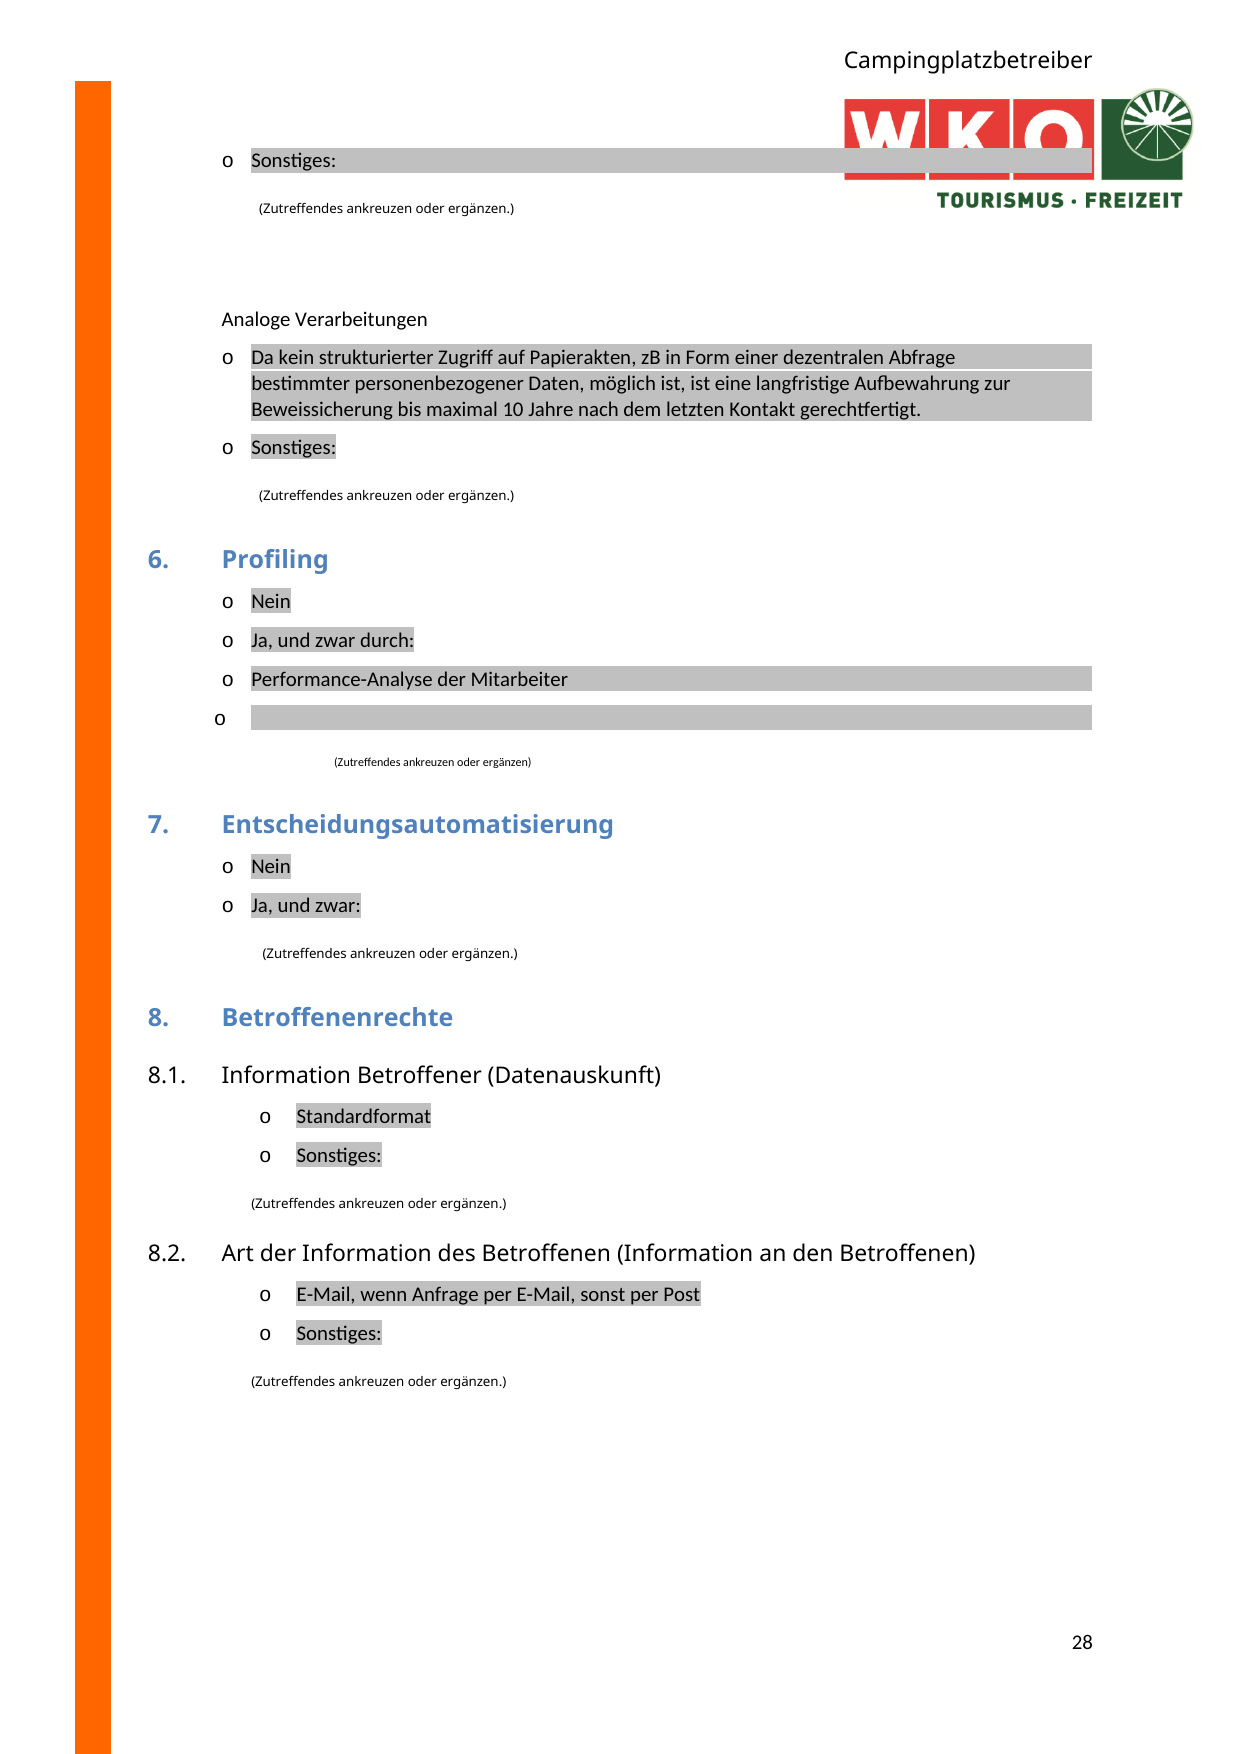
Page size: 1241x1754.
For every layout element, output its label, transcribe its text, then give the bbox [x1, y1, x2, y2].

text Ja, und zwar: [221, 892, 1093, 919]
picture [844, 78, 1194, 223]
text Sonstiges: [221, 148, 1093, 174]
text Art der Information des Betroffenen (Information an den Betroffenen) [148, 1237, 1093, 1268]
text Information Betroffener (Datenauskunft) [148, 1059, 1093, 1090]
text Da kein strukturierter Zugriff auf Papierakten, zB in Form einer dezentralen Abfrage bestimmter personenbezogener Daten, möglich ist, ist eine langfristige Aufbewahrung zur Beweissicherung bis maximal 10 Jahre nach dem letzten Kontakt gerechtfertigt. [221, 344, 1093, 421]
text (Zutreffendes ankreuzen oder ergänzen.) [259, 187, 1093, 218]
text Sonstiges: [259, 1142, 1093, 1168]
text (Zutreffendes ankreuzen oder ergänzen.) [259, 931, 1093, 963]
list Profiling [148, 542, 1093, 576]
list (Zutreffendes ankreuzen oder ergänzen) [334, 744, 1093, 769]
text (Zutreffendes ankreuzen oder ergänzen.) [251, 1359, 1093, 1390]
text Sonstiges: [259, 1320, 1093, 1346]
text Sonstiges: [221, 434, 1093, 460]
text E-Mail, wenn Anfrage per E-Mail, sonst per Post [259, 1281, 1093, 1307]
text Nein [221, 588, 1093, 614]
list Entscheidungsautomatisierung [148, 807, 1093, 841]
text (Zutreffendes ankreuzen oder ergänzen.) [259, 473, 1093, 504]
text Standardformat [259, 1103, 1093, 1129]
text Ja, und zwar durch: [221, 627, 1093, 653]
text Nein [221, 853, 1093, 880]
text Performance-Analyse der Mitarbeiter [221, 666, 1093, 692]
text (Zutreffendes ankreuzen oder ergänzen.) [251, 1181, 1093, 1212]
list Analoge Verarbeitungen [148, 306, 1093, 332]
list Betroffenenrechte [148, 1000, 1093, 1034]
